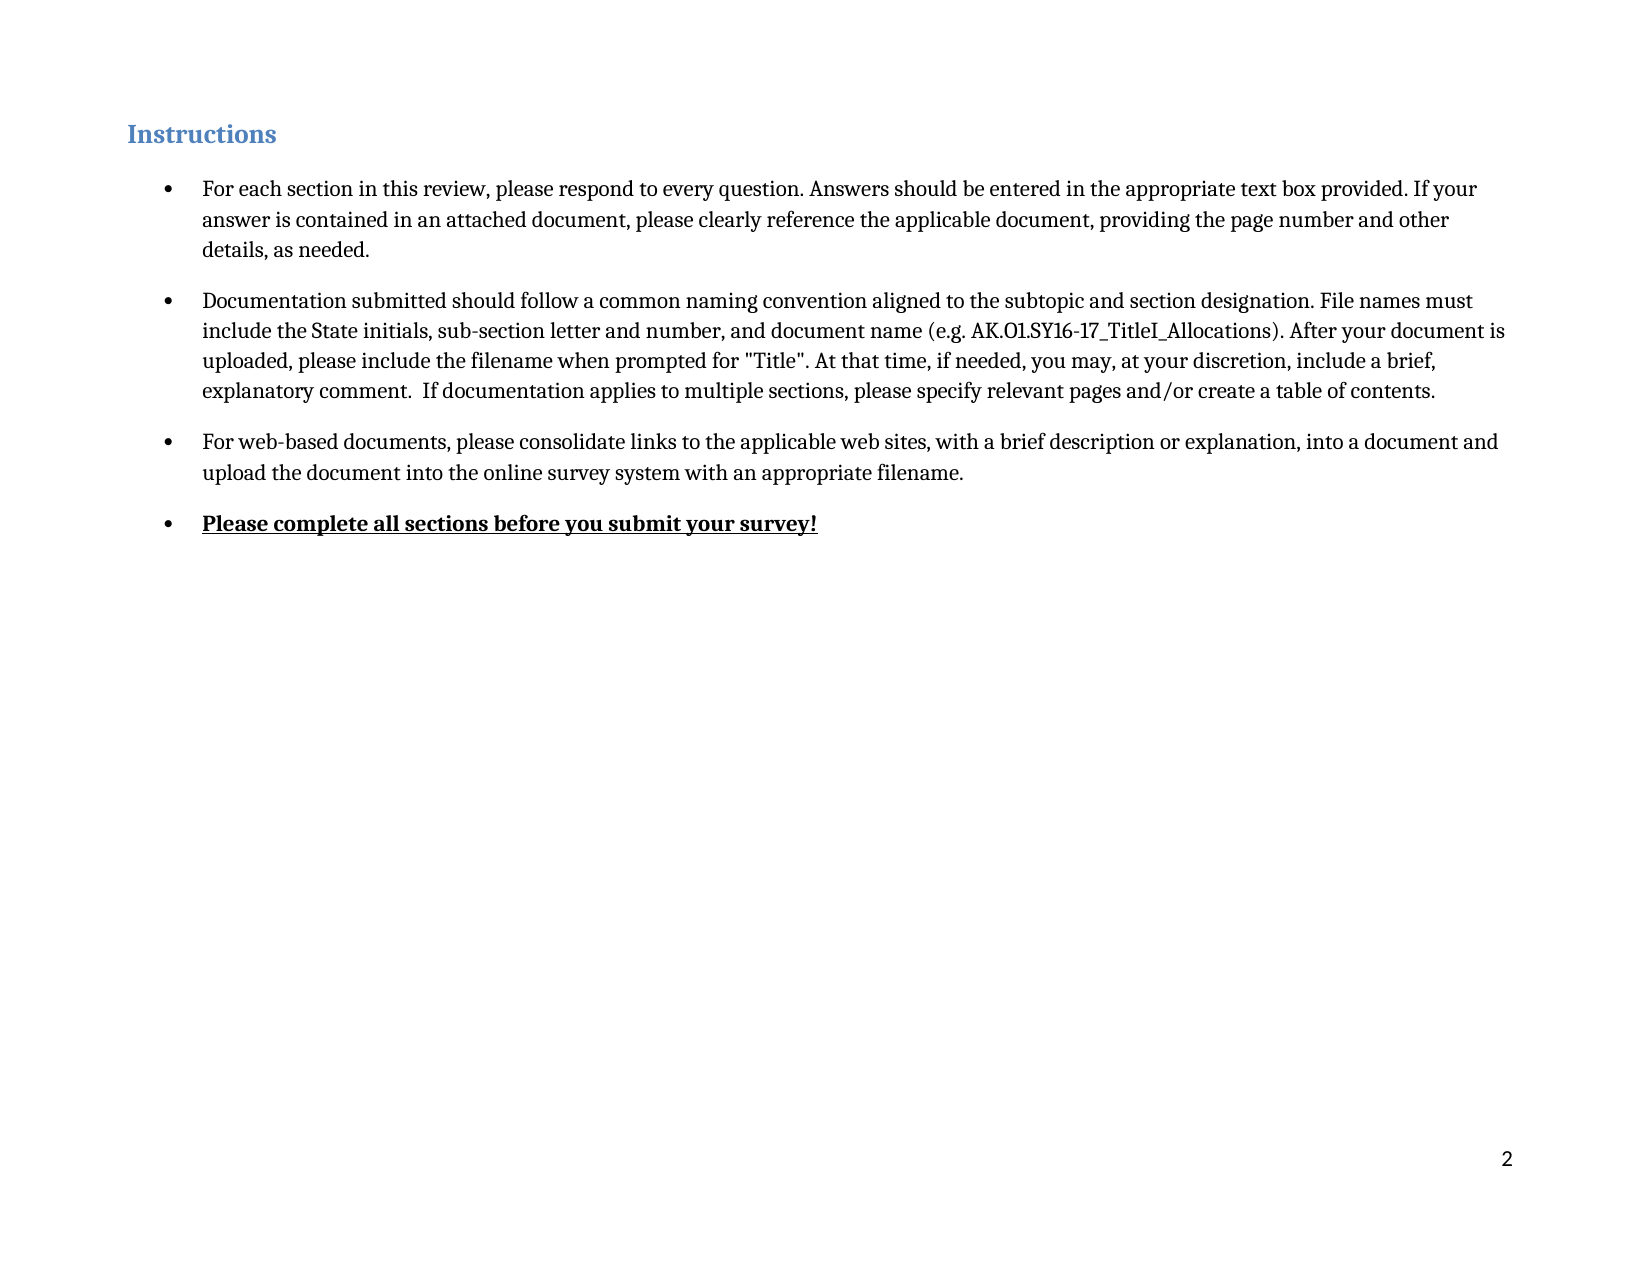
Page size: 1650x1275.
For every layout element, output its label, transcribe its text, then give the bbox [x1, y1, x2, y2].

list Documentation submitted should follow a common naming convention aligned to the subtopic and section designation. File names must include the State initials, sub-section letter and number, and document name (e.g. AK.O1.SY16-17_TitleI_Allocations). After your document is uploaded, please include the filename when prompted for "Title". At that time, if needed, you may, at your discretion, include a brief, explanatory comment. If documentation applies to multiple sections, please specify relevant pages and/or create a table of contents. [164, 288, 1512, 405]
subtitle Instructions [127, 119, 1512, 150]
list For web-based documents, please consolidate links to the applicable web sites, with a brief description or explanation, into a document and upload the document into the online survey system with an appropriate filename. [164, 429, 1512, 486]
list Please complete all sections before you submit your survey! [164, 511, 1512, 537]
list For each section in this review, please respond to every question. Answers should be entered in the appropriate text box provided. If your answer is contained in an attached document, please clearly reference the applicable document, providing the page number and other details, as needed. [164, 176, 1512, 263]
